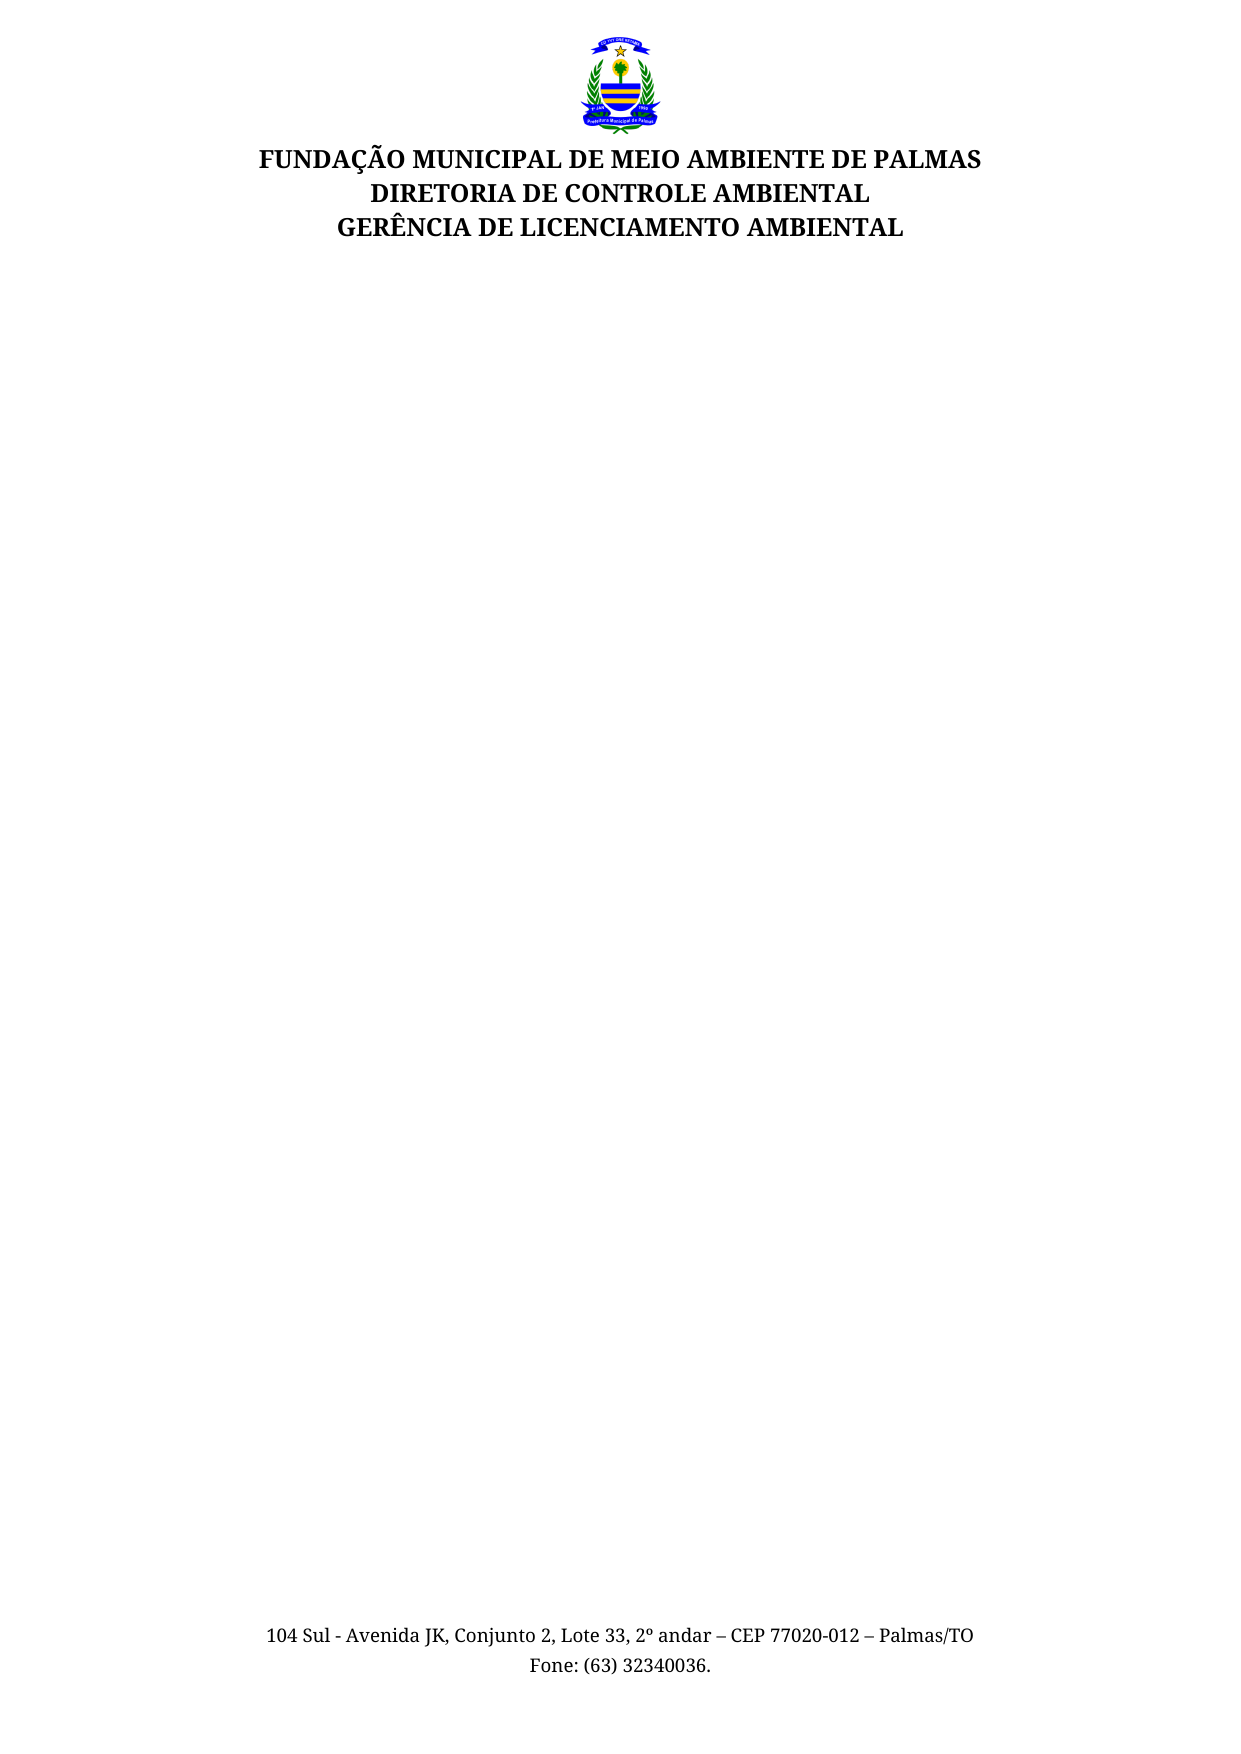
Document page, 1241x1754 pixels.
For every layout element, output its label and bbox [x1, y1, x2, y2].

picture [564, 29, 677, 142]
